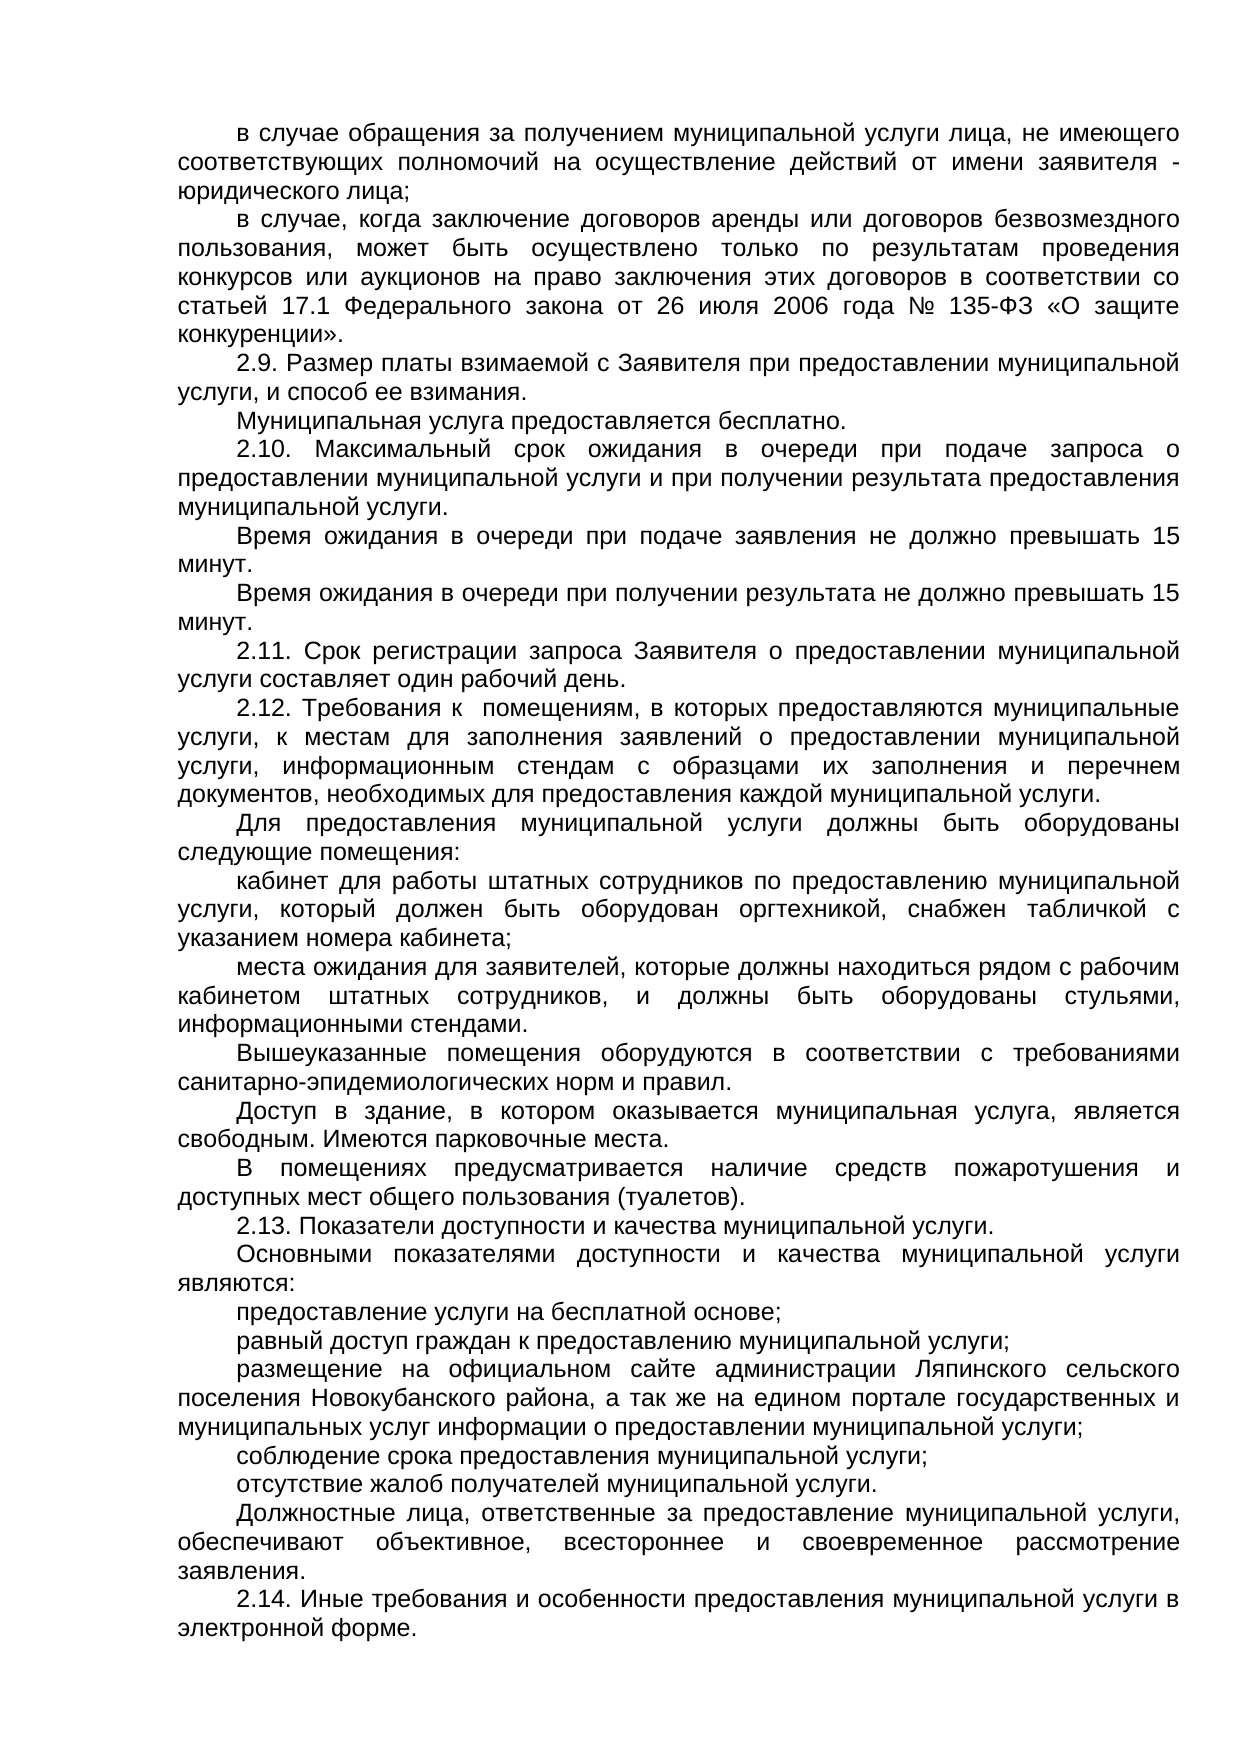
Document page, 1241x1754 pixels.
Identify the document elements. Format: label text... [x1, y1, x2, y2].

text 2.12. Требования к помещениям, в которых предоставляются муниципальные услуги, к местам для заполнения заявлений о предоставлении муниципальной услуги, информационным стендам с образцами их заполнения и перечнем документов, необходимых для предоставления каждой муниципальной услуги. [177, 693, 1181, 808]
text Муниципальная услуга предоставляется бесплатно. [177, 406, 1181, 434]
text предоставление услуги на бесплатной основе; [177, 1297, 1181, 1326]
text 2.11. Срок регистрации запроса Заявителя о предоставлении муниципальной услуги составляет один рабочий день. [177, 636, 1181, 693]
text места ожидания для заявителей, которые должны находиться рядом с рабочим кабинетом штатных сотрудников, и должны быть оборудованы стульями, информационными стендами. [177, 952, 1181, 1038]
text Вышеуказанные помещения оборудуются в соответствии с требованиями санитарно-эпидемиологических норм и правил. [177, 1038, 1181, 1096]
text 2.9. Размер платы взимаемой с Заявителя при предоставлении муниципальной услуги, и способ ее взимания. [177, 348, 1181, 406]
text Основными показателями доступности и качества муниципальной услуги являются: [177, 1239, 1181, 1297]
text Должностные лица, ответственные за предоставление муниципальной услуги, обеспечивают объективное, всестороннее и своевременное рассмотрение заявления. [177, 1498, 1181, 1584]
text Время ожидания в очереди при подаче заявления не должно превышать 15 минут. [177, 521, 1181, 578]
text соблюдение срока предоставления муниципальной услуги; [177, 1441, 1181, 1469]
text Доступ в здание, в котором оказывается муниципальная услуга, является свободным. Имеются парковочные места. [177, 1096, 1181, 1153]
text Для предоставления муниципальной услуги должны быть оборудованы следующие помещения: [177, 808, 1181, 866]
text размещение на официальном сайте администрации Ляпинского сельского поселения Новокубанского района, а так же на едином портале государственных и муниципальных услуг информации о предоставлении муниципальной услуги; [177, 1354, 1181, 1441]
text отсутствие жалоб получателей муниципальной услуги. [177, 1469, 1181, 1498]
text 2.14. Иные требования и особенности предоставления муниципальной услуги в электронной форме. [177, 1584, 1181, 1642]
text 2.10. Максимальный срок ожидания в очереди при подаче запроса о предоставлении муниципальной услуги и при получении результата предоставления муниципальной услуги. [177, 434, 1181, 521]
text кабинет для работы штатных сотрудников по предоставлению муниципальной услуги, который должен быть оборудован оргтехникой, снабжен табличкой с указанием номера кабинета; [177, 866, 1181, 952]
text в случае, когда заключение договоров аренды или договоров безвозмездного пользования, может быть осуществлено только по результатам проведения конкурсов или аукционов на право заключения этих договоров в соответствии со статьей 17.1 Федерального закона от 26 июля 2006 года № 135-ФЗ «О защите конкуренции». [177, 204, 1181, 348]
text В помещениях предусматривается наличие средств пожаротушения и доступных мест общего пользования (туалетов). [177, 1153, 1181, 1211]
text равный доступ граждан к предоставлению муниципальной услуги; [177, 1326, 1181, 1354]
text в случае обращения за получением муниципальной услуги лица, не имеющего соответствующих полномочий на осуществление действий от имени заявителя - юридического лица; [177, 118, 1181, 204]
text 2.13. Показатели доступности и качества муниципальной услуги. [177, 1211, 1181, 1239]
text Время ожидания в очереди при получении результата не должно превышать 15 минут. [177, 578, 1181, 636]
